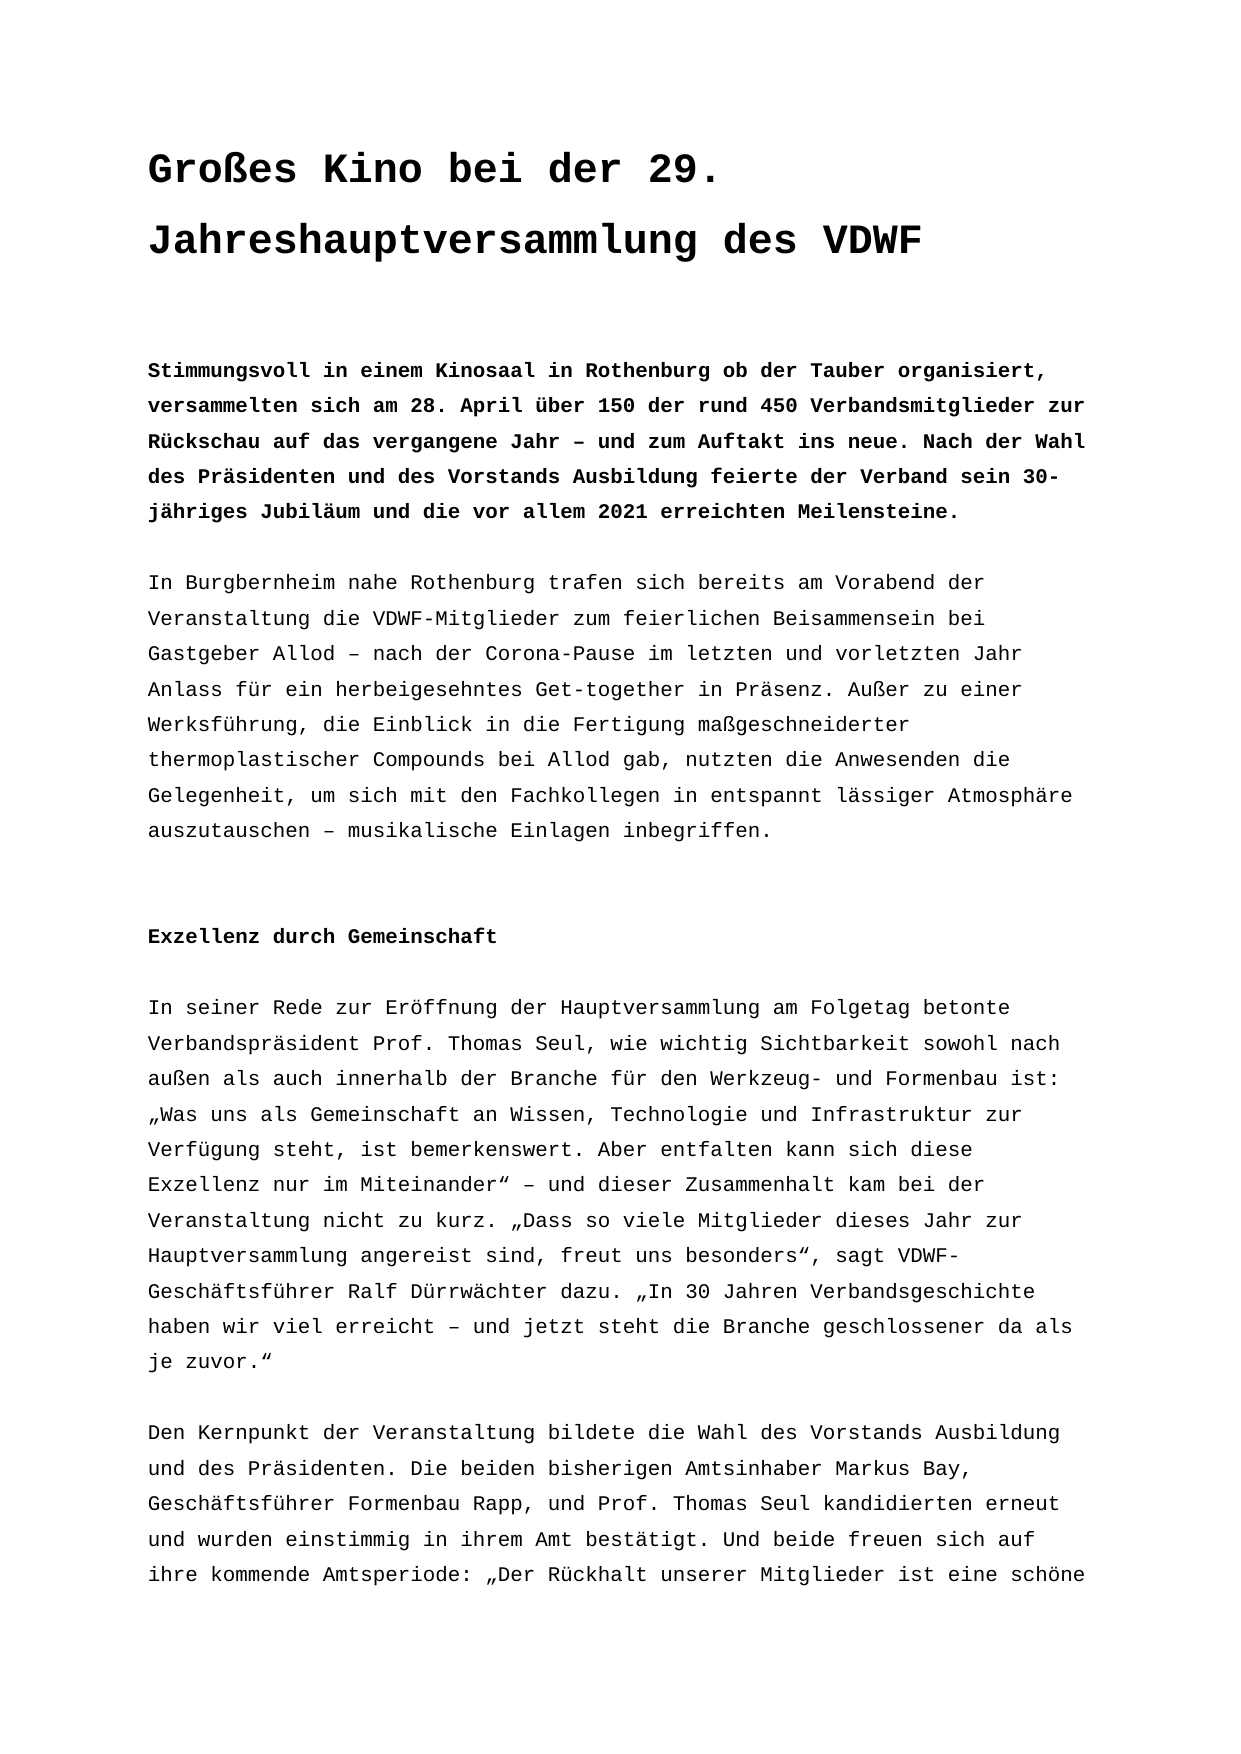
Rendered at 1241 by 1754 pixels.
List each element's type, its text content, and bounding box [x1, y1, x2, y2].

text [148, 1422, 1093, 1588]
text In Burgbernheim nahe Rothenburg trafen sich bereits am Vorabend der Veranstaltung die VDWF-Mitglieder zum feierlichen Beisammensein bei Gastgeber Allod – nach der Corona-Pause im letzten und vorletzten Jahr Anlass für ein herbeigesehntes Get-together in Präsenz. Außer zu einer Werksführung, die Einblick in die Fertigung maßgeschneiderter thermoplastischer Compounds bei Allod gab, nutzten die Anwesenden die Gelegenheit, um sich mit den Fachkollegen in entspannt lässiger Atmosphäre auszutauschen – musikalische Einlagen inbegriffen. [148, 572, 1093, 844]
text In seiner Rede zur Eröffnung der Hauptversammlung am Folgetag betonte Verbandspräsident Prof. Thomas Seul, wie wichtig Sichtbarkeit sowohl nach außen als auch innerhalb der Branche für den Werkzeug- und Formenbau ist: „Was uns als Gemeinschaft an Wissen, Technologie und Infrastruktur zur Verfügung steht, ist bemerkenswert. Aber entfalten kann sich diese Exzellenz nur im Miteinander“ – und dieser Zusammenhalt kam bei der Veranstaltung nicht zu kurz. „Dass so viele Mitglieder dieses Jahr zur Hauptversammlung angereist sind, freut uns besonders“, sagt VDWF-Geschäftsführer Ralf Dürrwächter dazu. „In 30 Jahren Verbandsgeschichte haben wir viel erreicht – und jetzt steht die Branche geschlossener da als je zuvor.“ [148, 997, 1093, 1375]
text Exzellenz durch Gemeinschaft [148, 927, 1093, 950]
text Großes Kino bei der 29. Jahreshauptversammlung des VDWF [148, 148, 1093, 266]
text Stimmungsvoll in einem Kinosaal in Rothenburg ob der Tauber organisiert, versammelten sich am 28. April über 150 der rund 450 Verbandsmitglieder zur Rückschau auf das vergangene Jahr – und zum Auftakt ins neue. Nach der Wahl des Präsidenten und des Vorstands Ausbildung feierte der Verband sein 30-jähriges Jubiläum und die vor allem 2021 erreichten Meilensteine. [148, 360, 1093, 525]
